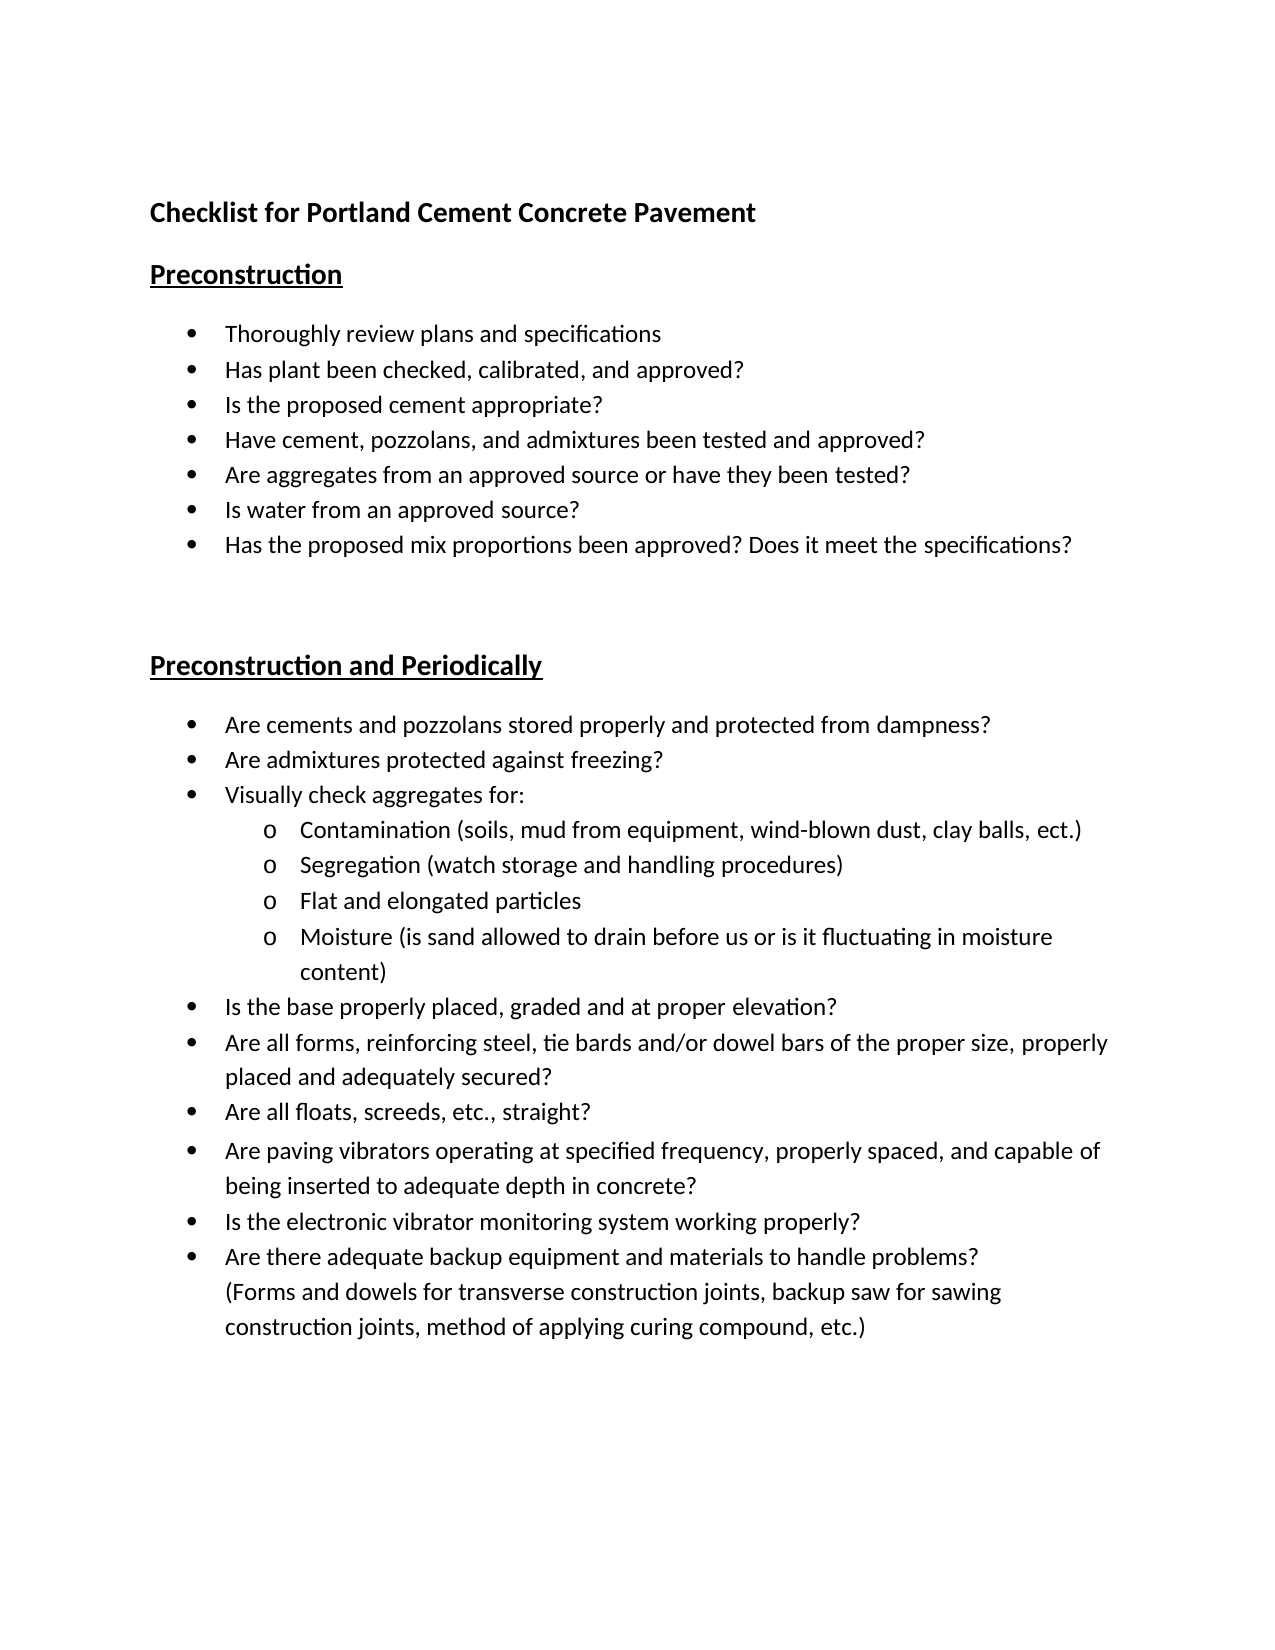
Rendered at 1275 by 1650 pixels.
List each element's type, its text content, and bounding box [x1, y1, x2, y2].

list Is the proposed cement appropriate? [187, 389, 1221, 419]
list Are all floats, screeds, etc., straight? [187, 1096, 1221, 1127]
list Has plant been checked, calibrated, and approved? [187, 354, 1221, 384]
list Visually check aggregates for: [187, 779, 1221, 809]
list Are admixtures protected against freezing? [187, 744, 1221, 774]
list Are paving vibrators operating at specified frequency, properly spaced, and capable of being inserted to adequate depth in concrete? [187, 1135, 1100, 1200]
list Have cement, pozzolans, and admixtures been tested and approved? [187, 424, 1221, 454]
list Are aggregates from an approved source or have they been tested? [187, 459, 1221, 489]
subtitle Checklist for Portland Cement Concrete Pavement Preconstruction [150, 194, 759, 291]
list Are all forms, reinforcing steel, tie bards and/or dowel bars of the proper size, properly placed and adequately secured? [187, 1027, 1108, 1092]
text Preconstruction and Periodically [150, 647, 1221, 683]
list Has the proposed mix proportions been approved? Does it meet the specifications? [187, 529, 1221, 560]
list Moisture (is sand allowed to drain before us or is it fluctuating in moisture content) [262, 921, 1053, 987]
list Is water from an approved source? [187, 494, 1221, 525]
list Are there adequate backup equipment and materials to handle problems? (Forms and dowels for transverse construction joints, backup saw for sawing construction joints, method of applying curing compound, etc.) [187, 1241, 1001, 1342]
list Is the base properly placed, graded and at proper elevation? [187, 991, 1221, 1022]
list Are cements and pozzolans stored properly and protected from dampness? [187, 709, 1221, 739]
list Thoroughly review plans and specifications [187, 317, 1221, 349]
list Contamination (soils, mud from equipment, wind-blown dust, clay balls, ect.) [262, 814, 1221, 846]
list Segregation (watch storage and handling procedures) [262, 850, 1221, 881]
list Is the electronic vibrator monitoring system working properly? [187, 1205, 1221, 1237]
list Flat and elongated particles [262, 885, 1221, 917]
